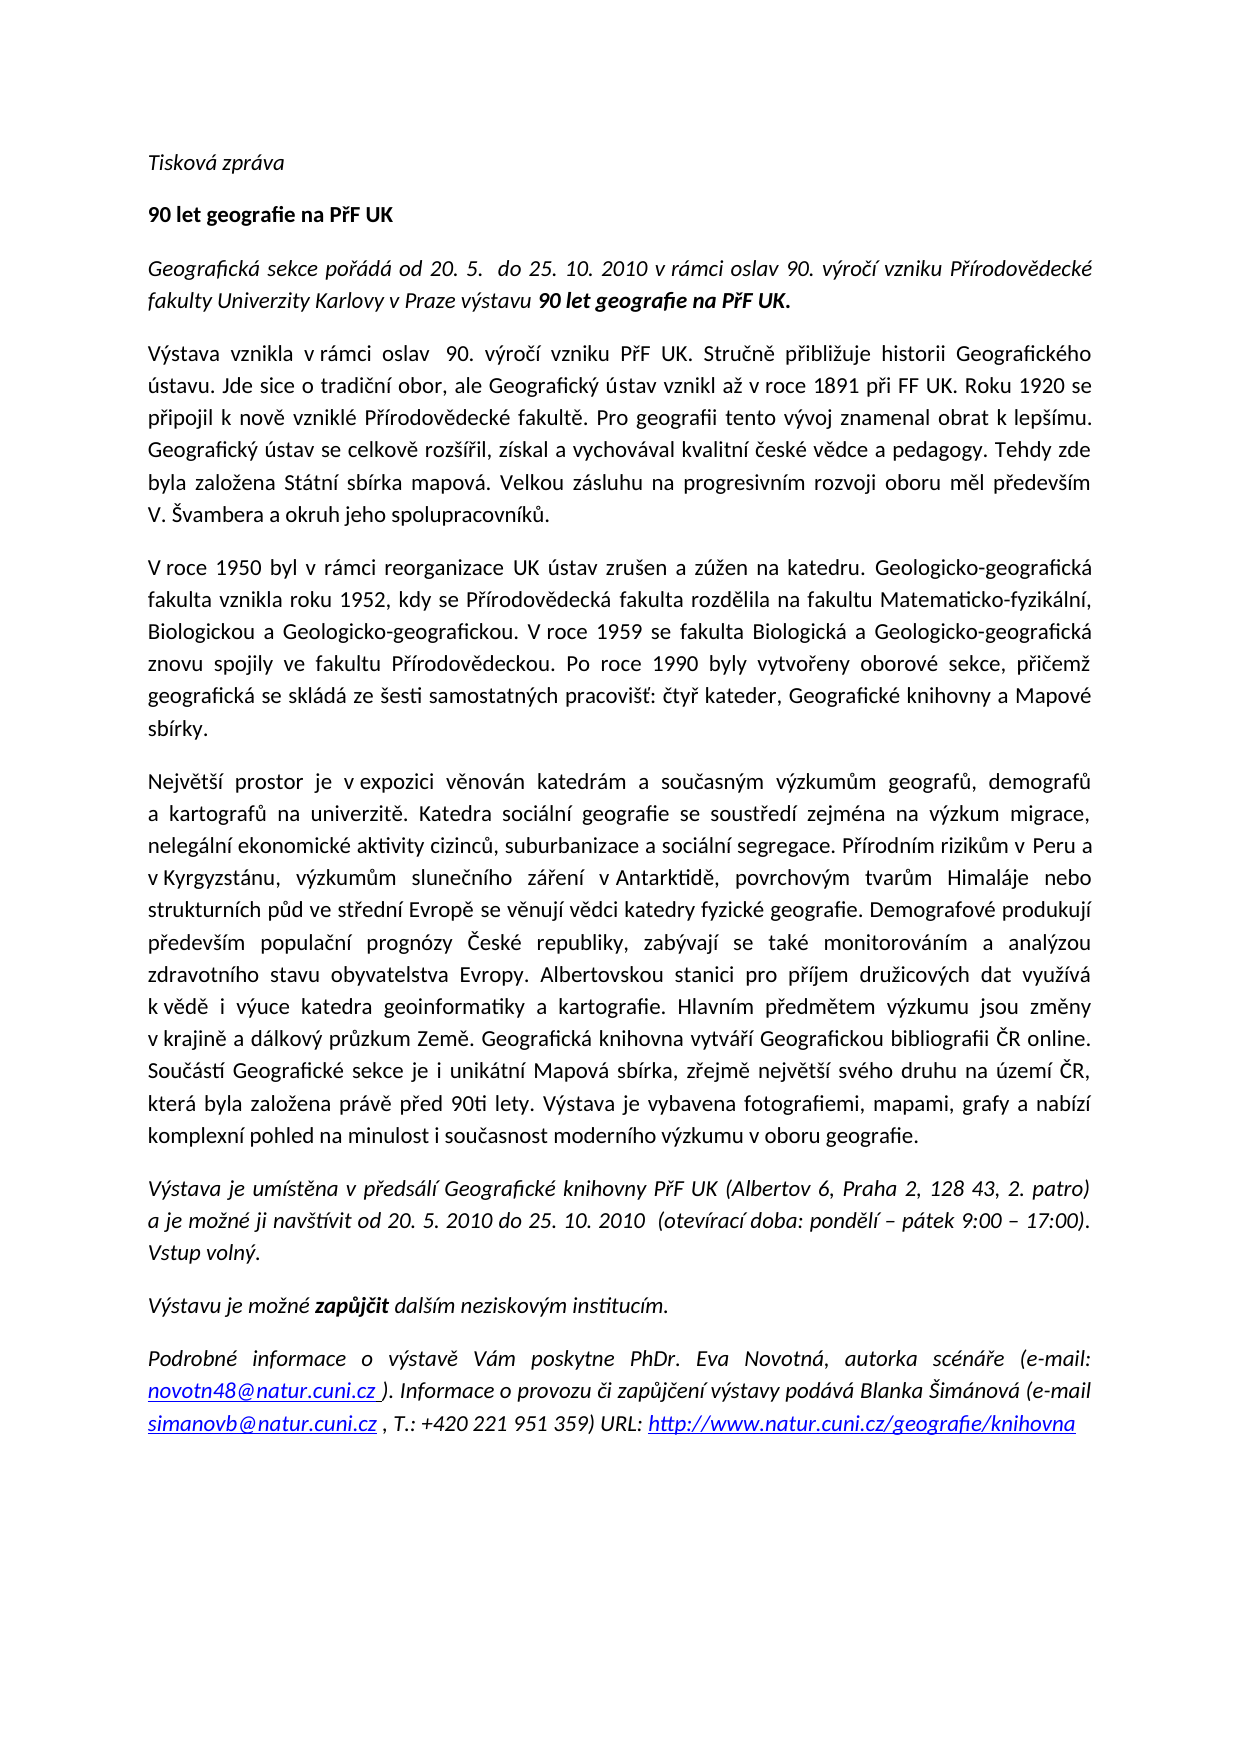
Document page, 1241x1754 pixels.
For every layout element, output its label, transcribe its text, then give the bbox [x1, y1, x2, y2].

text 90 let geografie na PřF UK [148, 201, 1093, 229]
text Největší prostor je v expozici věnován katedrám a současným výzkumům geografů, demografů a kartografů na univerzitě. Katedra sociální geografie se soustředí zejména na výzkum migrace, nelegální ekonomické aktivity cizinců, suburbanizace a sociální segregace. Přírodním rizikům v Peru a v Kyrgyzstánu, výzkumům slunečního záření v Antarktidě, povrchovým tvarům Himaláje nebo strukturních půd ve střední Evropě se věnují vědci katedry fyzické geografie. Demografové produkují především populační prognózy České republiky, zabývají se také monitorováním a analýzou zdravotního stavu obyvatelstva Evropy. Albertovskou stanici pro příjem družicových dat využívá k vědě i výuce katedra geoinformatiky a kartografie. Hlavním předmětem výzkumu jsou změny v krajině a dálkový průzkum Země. Geografická knihovna vytváří Geografickou bibliografii ČR online. Součástí Geografické sekce je i unikátní Mapová sbírka, zřejmě největší svého druhu na území ČR, která byla založena právě před 90ti lety. Výstava je vybavena fotografiemi, mapami, grafy a nabízí komplexní pohled na minulost i současnost moderního výzkumu v oboru geografie. [148, 767, 1093, 1149]
text Podrobné informace o výstavě Vám poskytne PhDr. Eva Novotná, autorka scénáře (e-mail: novotn48@natur.cuni.cz ). Informace o provozu či zapůjčení výstavy podává Blanka Šimánová (e-mail simanovb@natur.cuni.cz , T.: +420 221 951 359) URL: http://www.natur.cuni.cz/geografie/knihovna [148, 1344, 1093, 1437]
text Geografická sekce pořádá od 20. 5. do 25. 10. 2010 v rámci oslav 90. výročí vzniku Přírodovědecké fakulty Univerzity Karlovy v Praze výstavu 90 let geografie na PřF UK. [148, 254, 1093, 314]
text V roce 1950 byl v rámci reorganizace UK ústav zrušen a zúžen na katedru. Geologicko-geografická fakulta vznikla roku 1952, kdy se Přírodovědecká fakulta rozdělila na fakultu Matematicko-fyzikální, Biologickou a Geologicko-geografickou. V roce 1959 se fakulta Biologická a Geologicko-geografická znovu spojily ve fakultu Přírodovědeckou. Po roce 1990 byly vytvořeny oborové sekce, přičemž geografická se skládá ze šesti samostatných pracovišť: čtyř kateder, Geografické knihovny a Mapové sbírky. [148, 553, 1093, 742]
text Výstava je umístěna v předsálí Geografické knihovny PřF UK (Albertov 6, Praha 2, 128 43, 2. patro) a je možné ji navštívit od 20. 5. 2010 do 25. 10. 2010 (otevírací doba: pondělí – pátek 9:00 – 17:00). Vstup volný. [148, 1174, 1093, 1266]
text Výstava vznikla v rámci oslav 90. výročí vzniku PřF UK. Stručně přibližuje historii Geografického ústavu. Jde sice o tradiční obor, ale Geografický ústav vznikl až v roce 1891 při FF UK. Roku 1920 se připojil k nově vzniklé Přírodovědecké fakultě. Pro geografii tento vývoj znamenal obrat k lepšímu. Geografický ústav se celkově rozšířil, získal a vychovával kvalitní české vědce a pedagogy. Tehdy zde byla založena Státní sbírka mapová. Velkou zásluhu na progresivním rozvoji oboru měl především V. Švambera a okruh jeho spolupracovníků. [148, 339, 1093, 528]
text Tisková zpráva [148, 148, 1093, 176]
text Výstavu je možné zapůjčit dalším neziskovým institucím. [148, 1291, 1093, 1319]
